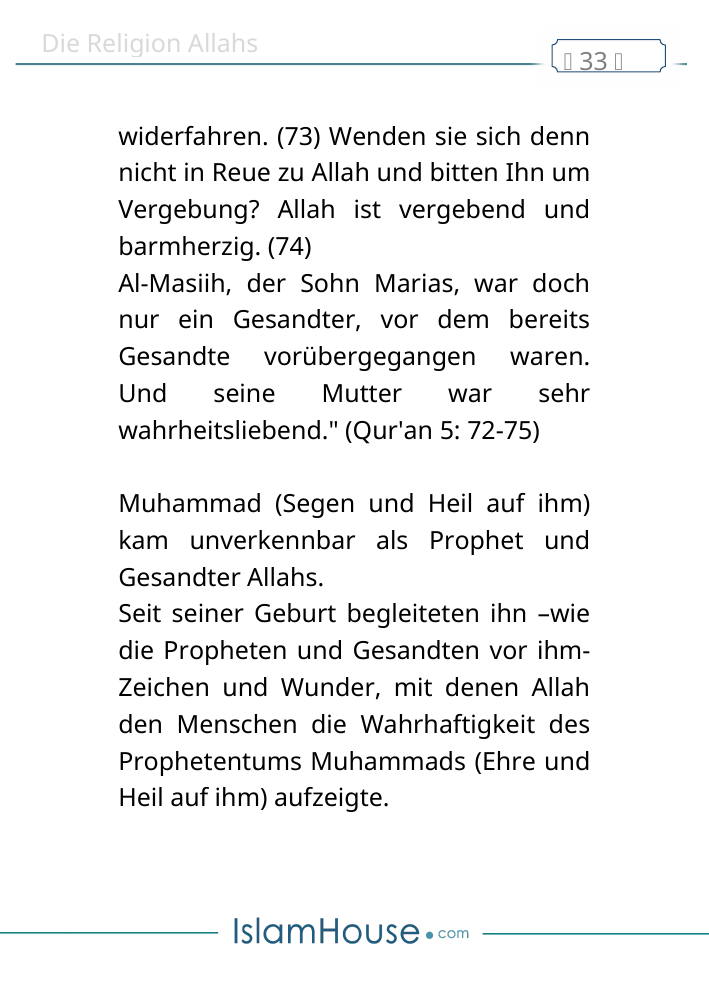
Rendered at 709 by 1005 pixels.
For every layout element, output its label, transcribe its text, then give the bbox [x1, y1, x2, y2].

text Seit seiner Geburt begleiteten ihn –wie die Propheten und Gesandten vor ihm- Zeichen und Wunder, mit denen Allah den Menschen die Wahrhaftigkeit des Prophetentums Muhammads (Ehre und Heil auf ihm) aufzeigte. [118, 596, 591, 814]
text Muhammad (Segen und Heil auf ihm) kam unverkennbar als Prophet und Gesandter Allahs. [118, 486, 591, 593]
picture [226, 913, 709, 950]
picture [0, 912, 219, 949]
text Al-Masiih, der Sohn Marias, war doch nur ein Gesandter, vor dem bereits Gesandte vorübergegangen waren. Und seine Mutter war sehr wahrheitsliebend." (Qur'an 5: 72-75) [118, 265, 591, 446]
